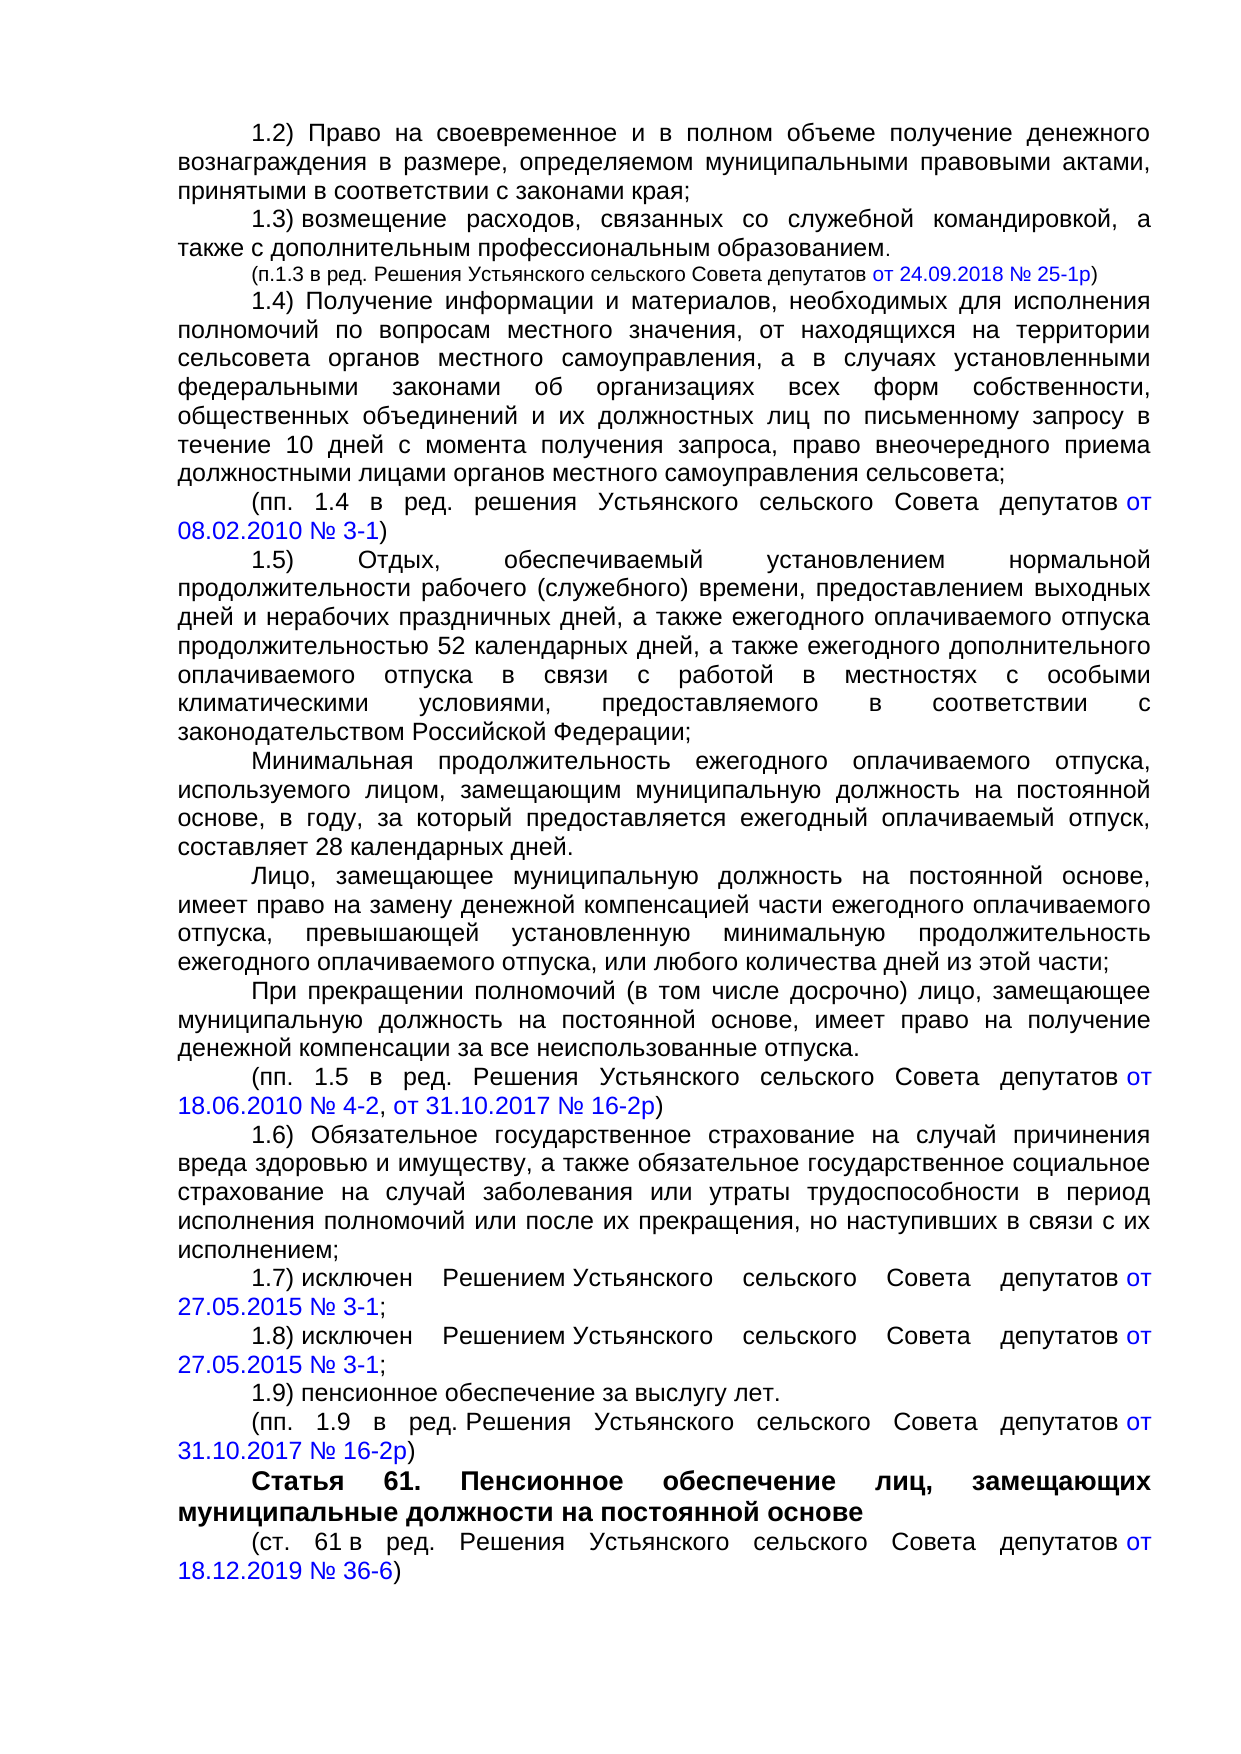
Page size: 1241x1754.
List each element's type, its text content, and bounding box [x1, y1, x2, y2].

text 1.5) Отдых, обеспечиваемый установлением нормальной продолжительности рабочего (служебного) времени, предоставлением выходных дней и нерабочих праздничных дней, а также ежегодного оплачиваемого отпуска продолжительностью 52 календарных дней, а также ежегодного дополнительного оплачиваемого отпуска в связи с работой в местностях с особыми климатическими условиями, предоставляемого в соответствии с законодательством Российской Федерации; [177, 544, 1152, 746]
text (пп. 1.4 в ред. решения Устьянского сельского Совета депутатов от 08.02.2010 № 3-1) [177, 487, 1152, 544]
text 1.8) исключен Решением Устьянского сельского Совета депутатов от 27.05.2015 № 3-1; [177, 1321, 1152, 1378]
text Лицо, замещающее муниципальную должность на постоянной основе, имеет право на замену денежной компенсацией части ежегодного оплачиваемого отпуска, превышающей установленную минимальную продолжительность ежегодного оплачиваемого отпуска, или любого количества дней из этой части; [177, 861, 1152, 976]
text 1.7) исключен Решением Устьянского сельского Совета депутатов от 27.05.2015 № 3-1; [177, 1263, 1152, 1321]
text (ст. 61 в ред. Решения Устьянского сельского Совета депутатов от 18.12.2019 № 36-6) [177, 1527, 1152, 1584]
text Минимальная продолжительность ежегодного оплачиваемого отпуска, используемого лицом, замещающим муниципальную должность на постоянной основе, в году, за который предоставляется ежегодный оплачиваемый отпуск, составляет 28 календарных дней. [177, 746, 1152, 861]
text 1.9) пенсионное обеспечение за выслугу лет. [177, 1378, 1152, 1407]
text 1.4) Получение информации и материалов, необходимых для исполнения полномочий по вопросам местного значения, от находящихся на территории сельсовета органов местного самоуправления, а в случаях установленными федеральными законами об организациях всех форм собственности, общественных объединений и их должностных лиц по письменному запросу в течение 10 дней с момента получения запроса, право внеочередного приема должностными лицами органов местного самоуправления сельсовета; [177, 286, 1152, 487]
text (пп. 1.9 в ред. Решения Устьянского сельского Совета депутатов от 31.10.2017 № 16-2р) [177, 1407, 1152, 1464]
text 1.6) Обязательное государственное страхование на случай причинения вреда здоровью и имуществу, а также обязательное государственное социальное страхование на случай заболевания или утраты трудоспособности в период исполнения полномочий или после их прекращения, но наступивших в связи с их исполнением; [177, 1119, 1152, 1263]
text (пп. 1.5 в ред. Решения Устьянского сельского Совета депутатов от 18.06.2010 № 4-2, от 31.10.2017 № 16-2р) [177, 1062, 1152, 1119]
text (п.1.3 в ред. Решения Устьянского сельского Совета депутатов от 24.09.2018 № 25-1р) [177, 262, 1152, 286]
text 1.3) возмещение расходов, связанных со служебной командировкой, а также с дополнительным профессиональным образованием. [177, 204, 1152, 262]
text При прекращении полномочий (в том числе досрочно) лицо, замещающее муниципальную должность на постоянной основе, имеет право на получение денежной компенсации за все неиспользованные отпуска. [177, 976, 1152, 1062]
text 1.2) Право на своевременное и в полном объеме получение денежного вознаграждения в размере, определяемом муниципальными правовыми актами, принятыми в соответствии с законами края; [177, 118, 1152, 204]
text Статья 61. Пенсионное обеспечение лиц, замещающих муниципальные должности на постоянной основе [177, 1464, 1152, 1527]
